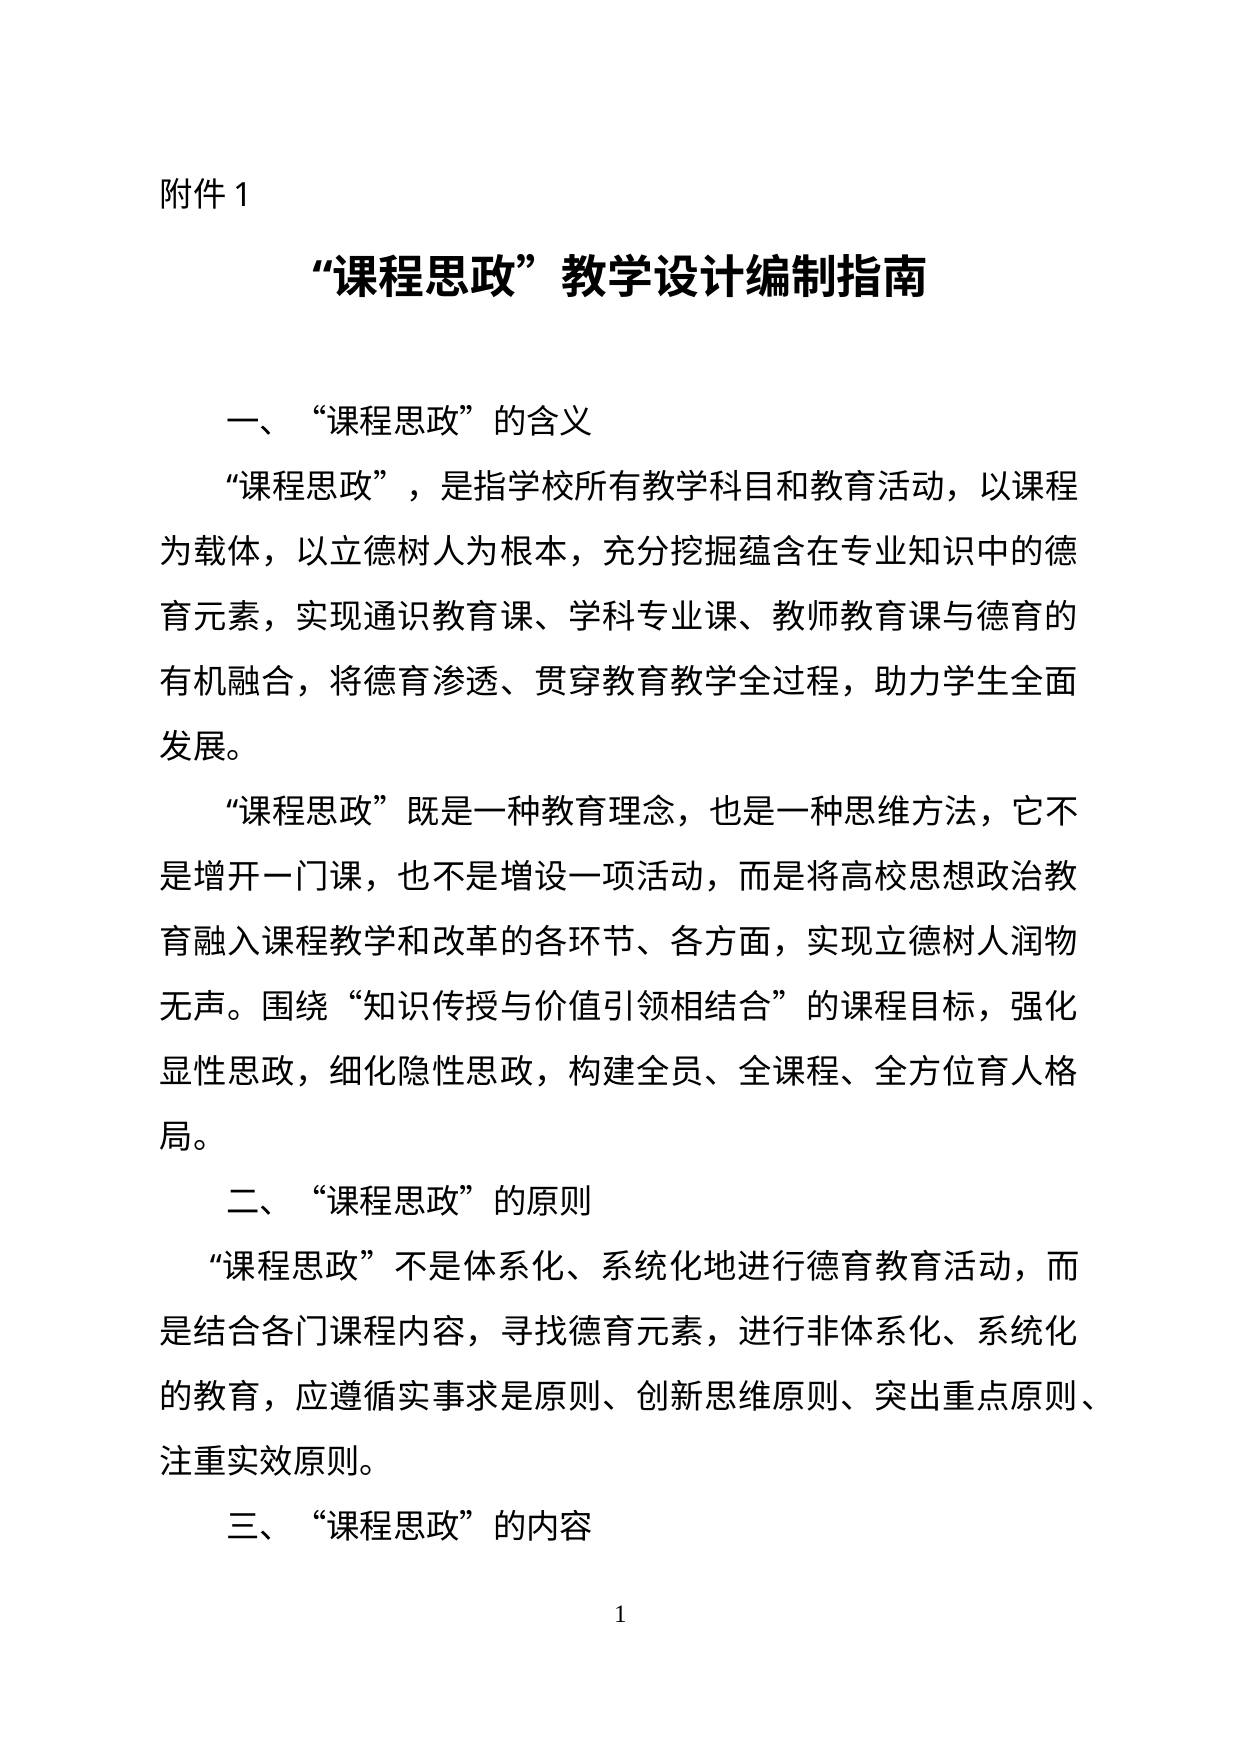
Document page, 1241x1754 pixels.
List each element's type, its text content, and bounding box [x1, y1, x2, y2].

text “课程思政”不是体系化、系统化地进行德育教育活动，而是结合各门课程内容，寻找德育元素，进行非体系化、系统化的教育，应遵循实事求是原则、创新思维原则、突出重点原则、注重实效原则。 [159, 1232, 1081, 1492]
text “课程思政”教学设计编制指南 [159, 224, 1081, 322]
text 二、“课程思政”的原则 [159, 1167, 1081, 1232]
text “课程思政”既是一种教育理念，也是一种思维方法，它不是增开ー门课，也不是増设一项活动，而是将高校思想政治教育融入课程教学和改革的各环节、各方面，实现立德树人润物无声。围绕“知识传授与价值引领相结合”的课程目标，强化显性思政，细化隐性思政，构建全员、全课程、全方位育人格局。 [159, 777, 1081, 1167]
text 附件1 [159, 159, 1081, 224]
text 一、“课程思政”的含义 [159, 387, 1081, 452]
text “课程思政”，是指学校所有教学科目和教育活动，以课程为载体，以立德树人为根本，充分挖掘蕴含在专业知识中的德育元素，实现通识教育课、学科专业课、教师教育课与德育的有机融合，将德育渗透、贯穿教育教学全过程，助力学生全面发展。 [159, 452, 1081, 777]
text 三、“课程思政”的内容 [159, 1492, 1081, 1557]
